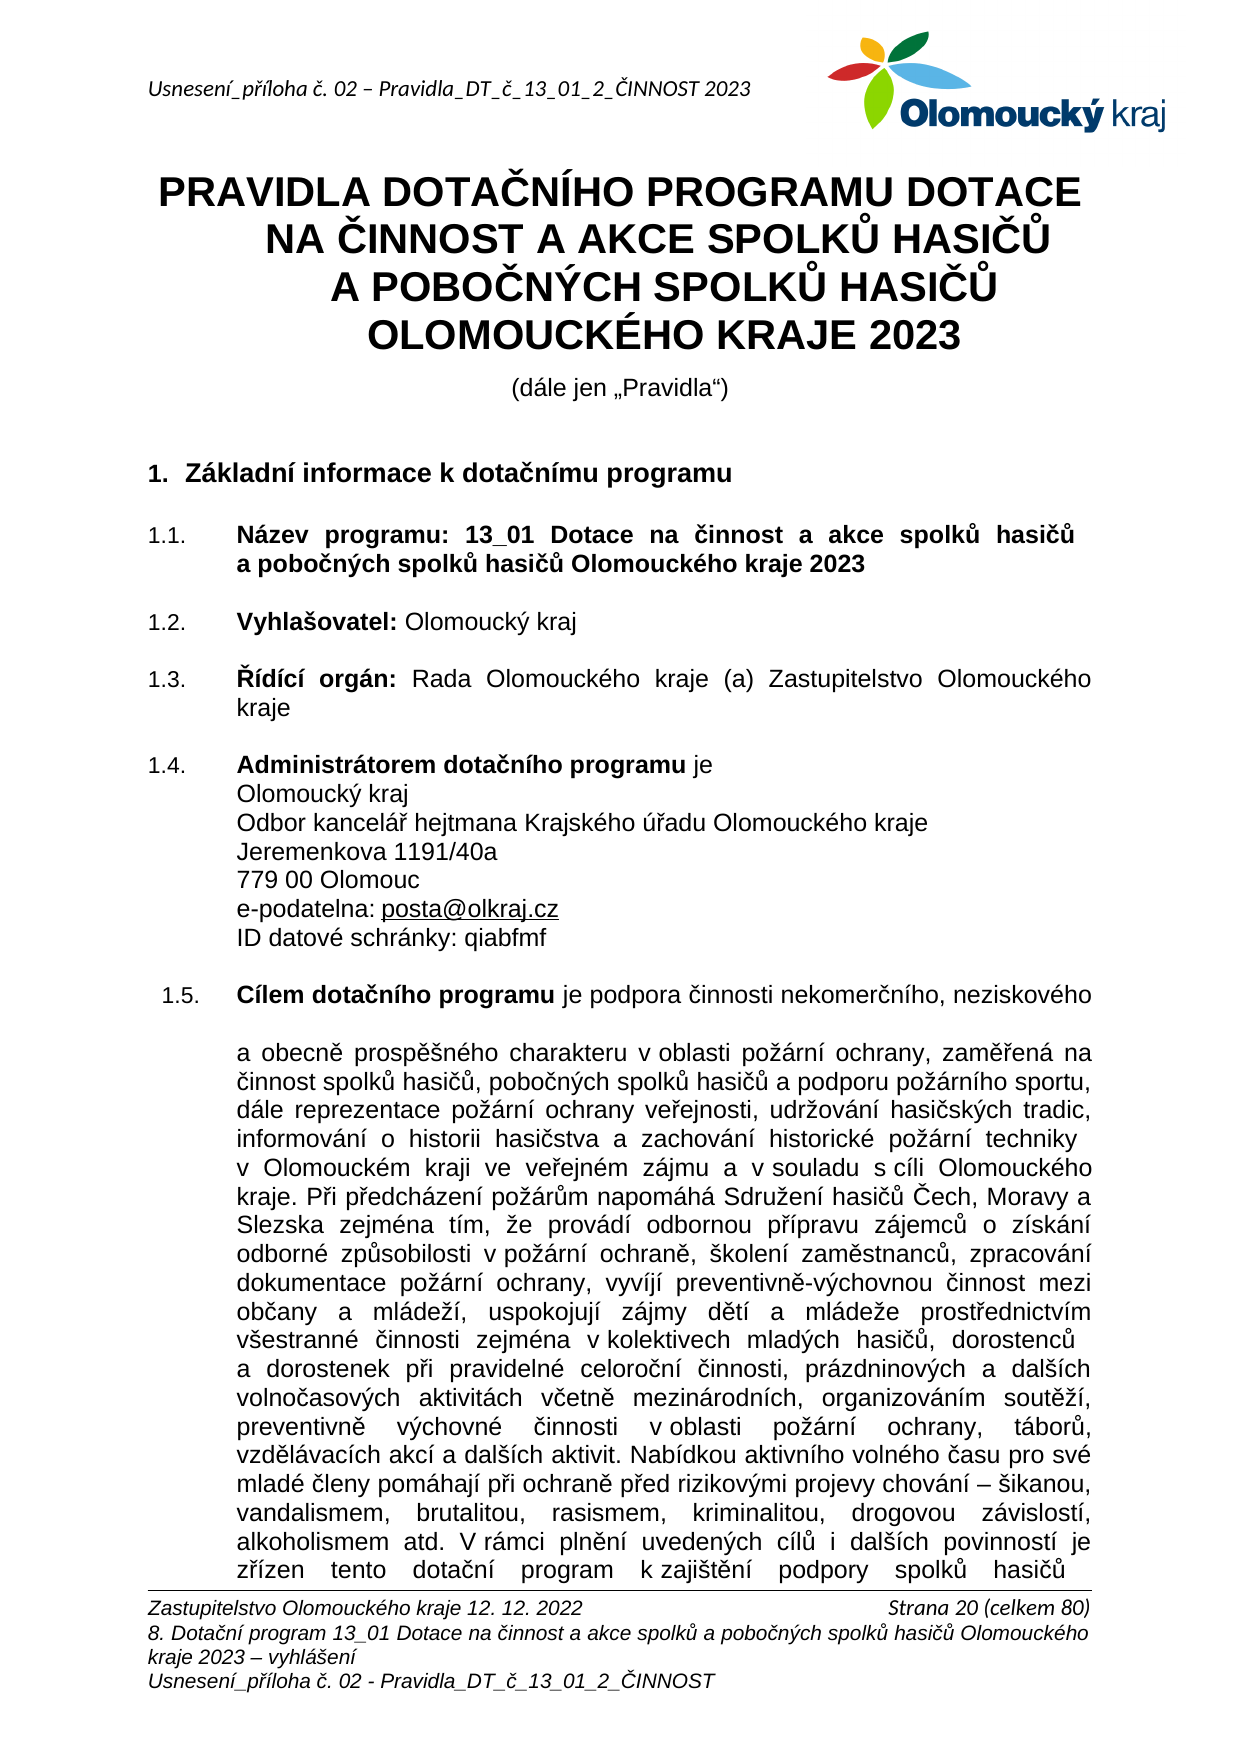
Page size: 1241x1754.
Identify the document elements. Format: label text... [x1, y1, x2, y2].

text ID datové schránky: qiabfmf [236, 923, 1092, 951]
text (dále jen „Pravidla“) [148, 373, 1092, 402]
picture [805, 0, 1187, 167]
list Vyhlašovatel: Olomoucký kraj [148, 606, 1092, 635]
text Olomoucký kraj [236, 779, 1092, 808]
text Odbor kancelář hejtmana Krajského úřadu Olomouckého kraje [236, 808, 1092, 836]
list Základní informace k dotačnímu programu [148, 457, 1092, 488]
text 779 00 Olomouc [236, 865, 1092, 894]
text PRAVIDLA DOTAČNÍHO PROGRAMU Dotace na činnost a akce spolků hasičů a pobočných spolků hasičů Olomouckého kraje 2023 [148, 167, 1092, 358]
text Jeremenkova 1191/40a [236, 836, 1092, 865]
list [161, 980, 1092, 1584]
list Řídící orgán: Rada Olomouckého kraje (a) Zastupitelstvo Olomouckého kraje [148, 664, 1092, 721]
list Administrátorem dotačního programu je [148, 750, 1092, 779]
text e-podatelna: posta@olkraj.cz [236, 894, 1092, 923]
list Název programu: 13_01 Dotace na činnost a akce spolků hasičů a pobočných spolků hasičů Olomouckého kraje 2023 [148, 520, 1092, 578]
